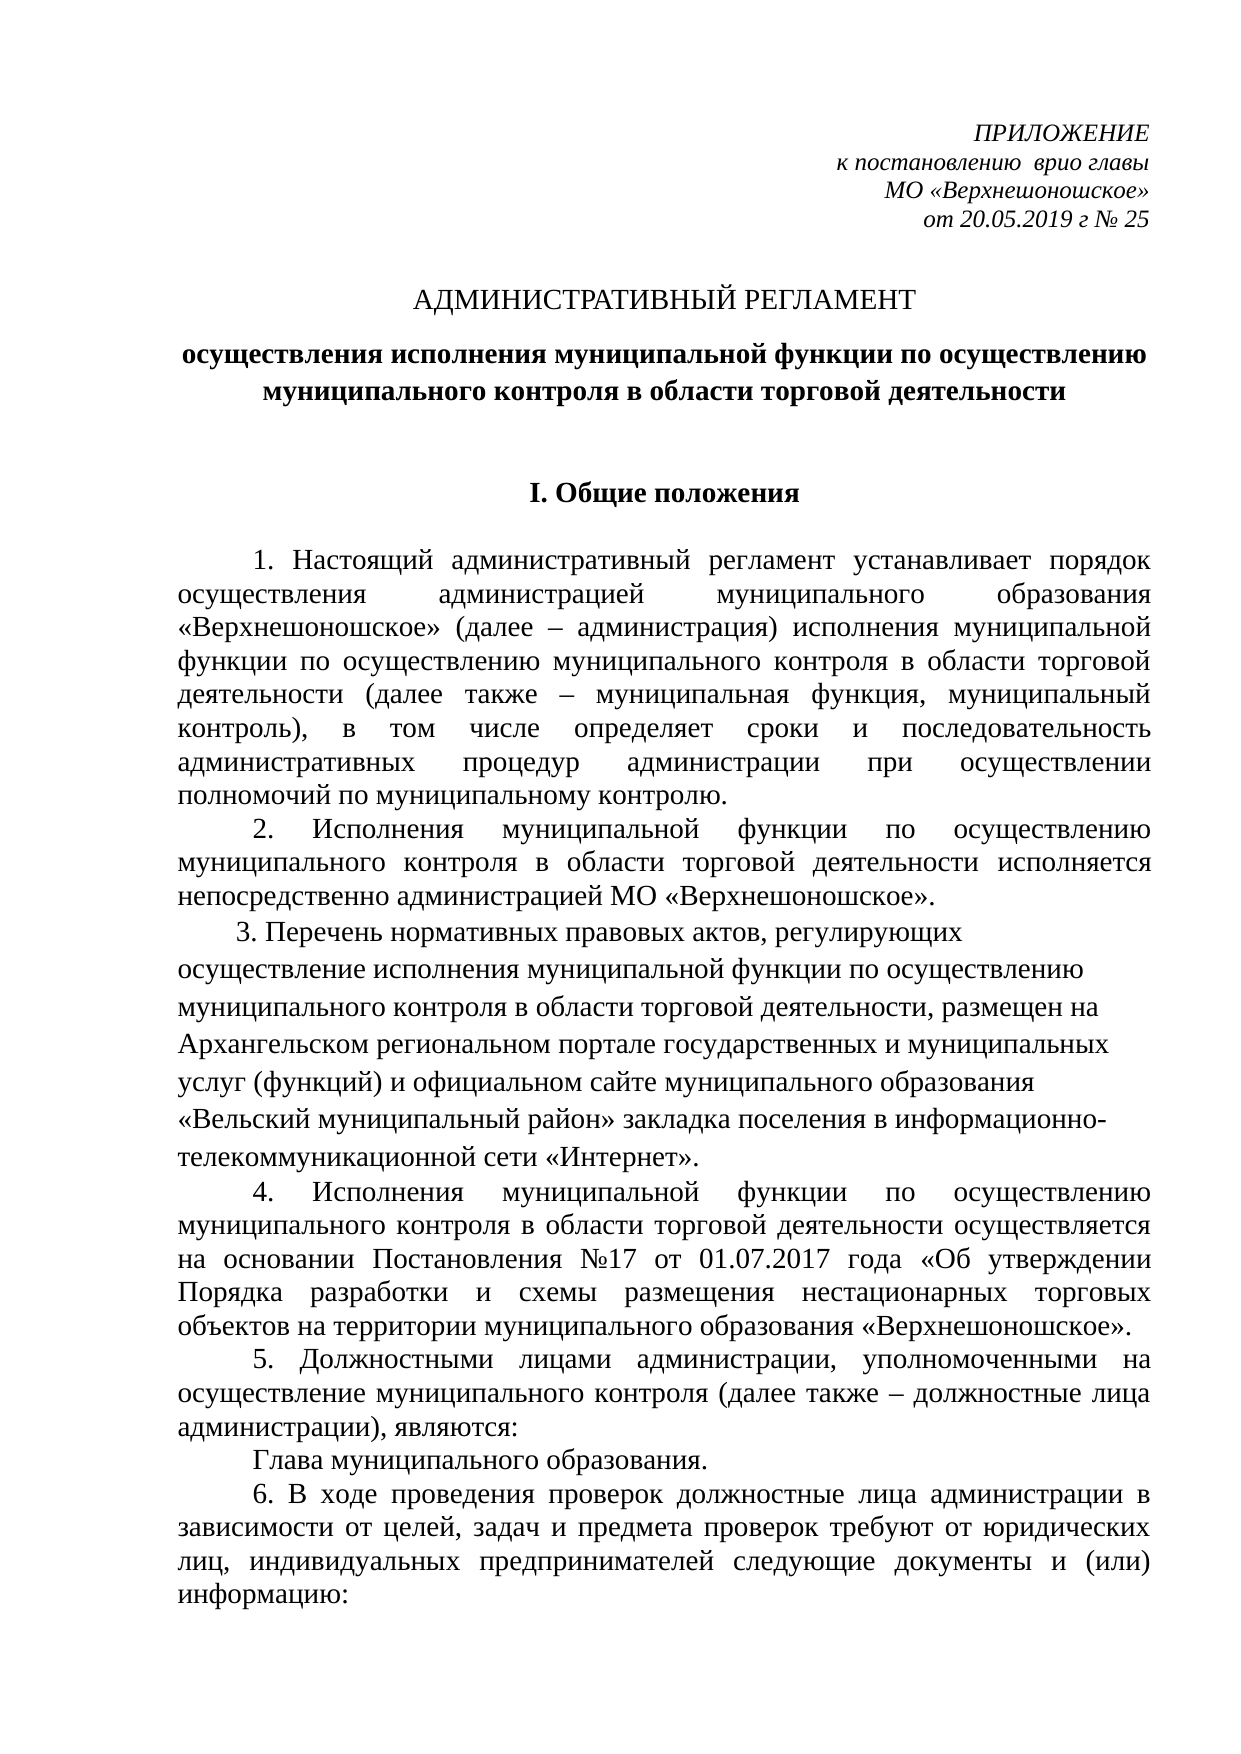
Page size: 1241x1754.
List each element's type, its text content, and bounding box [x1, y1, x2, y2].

text АДМИНИСТРАТИВНЫЙ РЕГЛАМЕНТ [177, 282, 1152, 316]
text от 20.05.2019 г № 25 [221, 204, 1149, 233]
text Глава муниципального образования. [177, 1442, 1152, 1476]
text 2. Исполнения муниципальной функции по осуществлению муниципального контроля в области торговой деятельности исполняется непосредственно администрацией МО «Верхнешоношское». [177, 811, 1152, 911]
text осуществления исполнения муниципальной функции по осуществлению муниципального контроля в области торговой деятельности [177, 333, 1152, 408]
text МО «Верхнешоношское» [221, 176, 1149, 204]
text 4. Исполнения муниципальной функции по осуществлению муниципального контроля в области торговой деятельности осуществляется на основании Постановления №17 от 01.07.2017 года «Об утверждении Порядка разработки и схемы размещения нестационарных торговых объектов на территории муниципального образования «Верхнешоношское». [177, 1174, 1152, 1342]
text I. Общие положения [177, 475, 1152, 509]
text 1. Настоящий административный регламент устанавливает порядок осуществления администрацией муниципального образования «Верхнешоношское» (далее – администрация) исполнения муниципальной функции по осуществлению муниципального контроля в области торговой деятельности (далее также – муниципальная функция, муниципальный контроль), в том числе определяет сроки и последовательность административных процедур администрации при осуществлении полномочий по муниципальному контролю. [177, 542, 1152, 811]
text 3. Перечень нормативных правовых актов, регулирующих осуществление исполнения муниципальной функции по осуществлению муниципального контроля в области торговой деятельности, размещен на Архангельском региональном портале государственных и муниципальных услуг (функций) и официальном сайте муниципального образования «Вельский муниципальный район» закладка поселения в информационно-телекоммуникационной сети «Интернет». [177, 911, 1152, 1174]
text 5. Должностными лицами администрации, уполномоченными на осуществление муниципального контроля (далее также – должностные лица администрации), являются: [177, 1342, 1152, 1442]
text к постановлению врио главы [221, 147, 1149, 176]
text 6. В ходе проведения проверок должностные лица администрации в зависимости от целей, задач и предмета проверок требуют от юридических лиц, индивидуальных предпринимателей следующие документы и (или) информацию: [177, 1476, 1152, 1610]
text ПРИЛОЖЕНИЕ [221, 118, 1149, 147]
